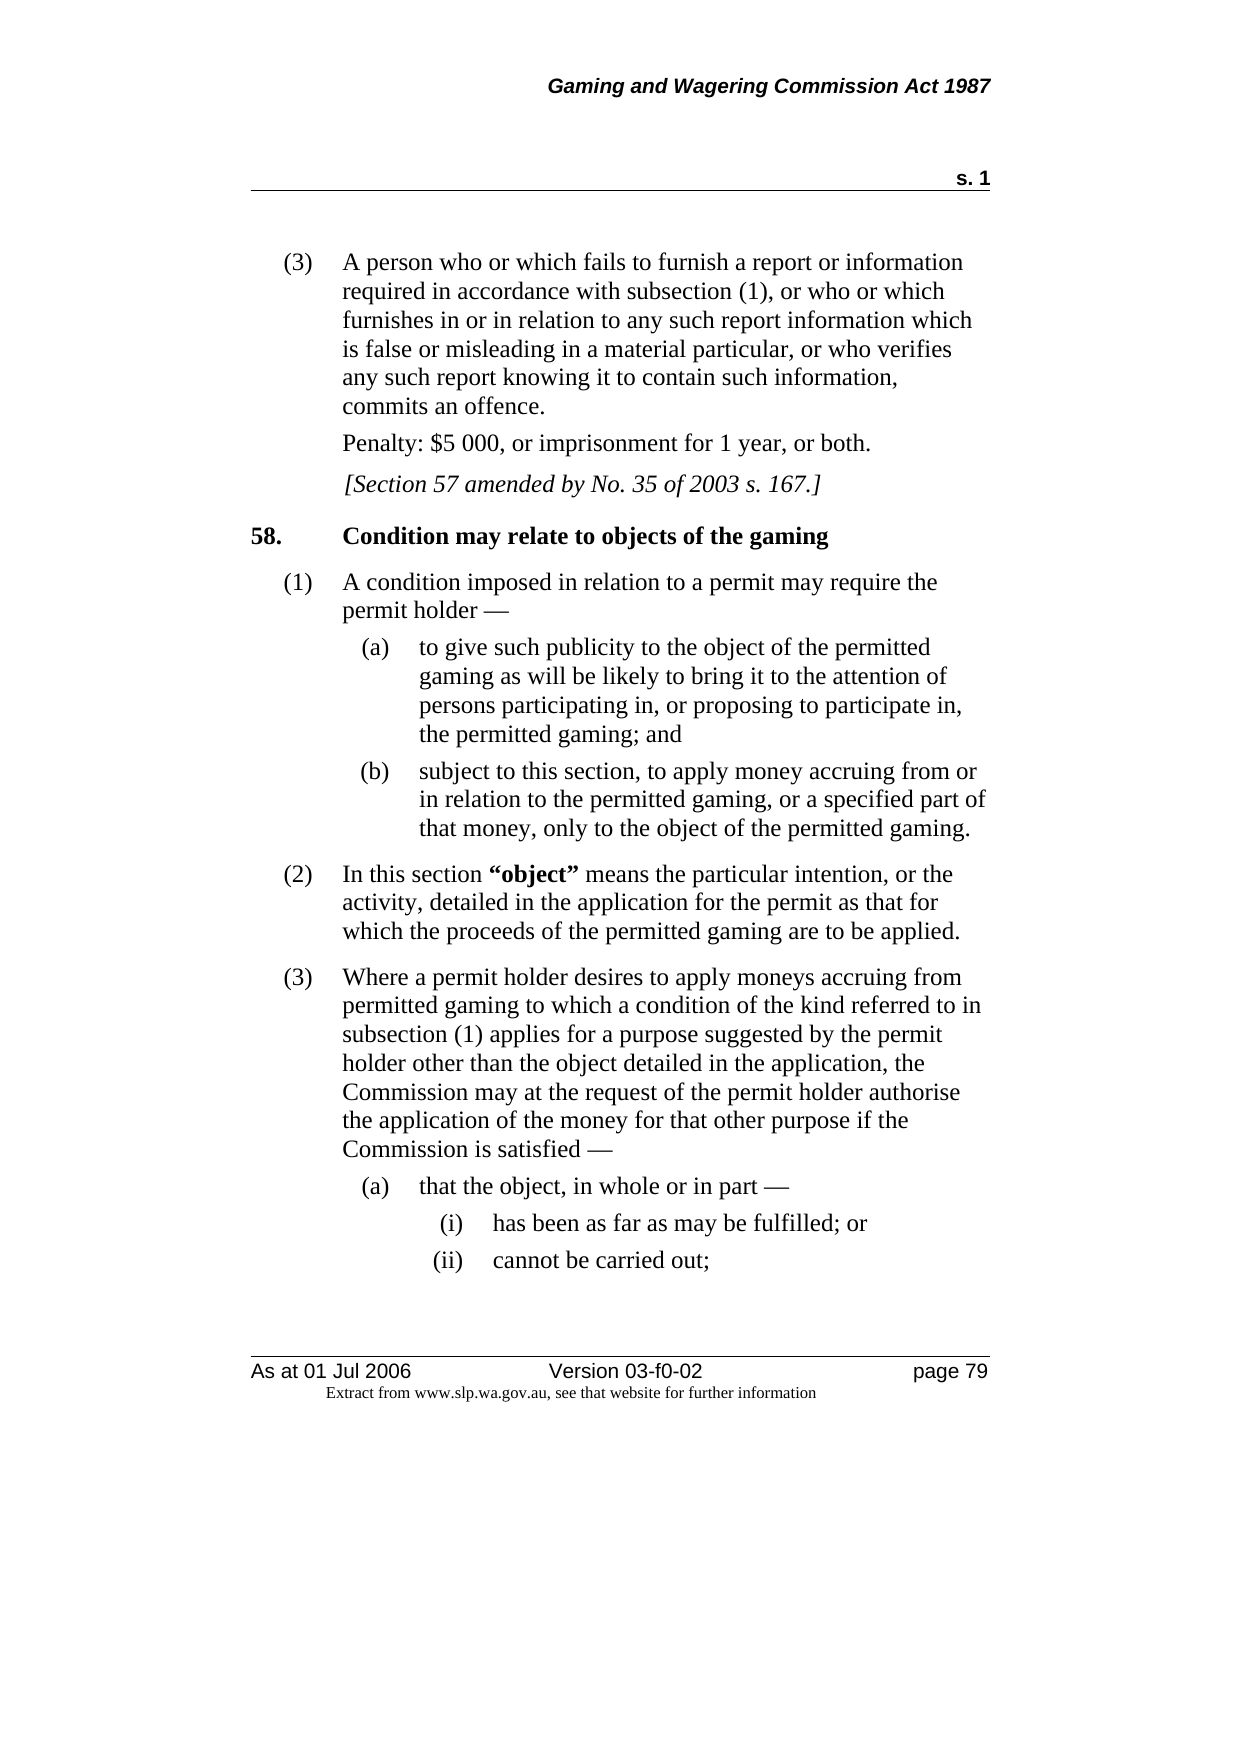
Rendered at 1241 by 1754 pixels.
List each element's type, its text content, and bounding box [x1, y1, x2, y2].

text (2) In this section “object” means the particular intention, or the activity, detailed in the application for the permit as that for which the proceeds of the permitted gaming are to be applied. [251, 859, 990, 945]
text (i) has been as far as may be fulfilled; or [251, 1208, 990, 1237]
subtitle 58. Condition may relate to objects of the gaming [251, 521, 990, 550]
text (b) subject to this section, to apply money accruing from or in relation to the permitted gaming, or a specified part of that money, only to the object of the permitted gaming. [251, 756, 990, 842]
text (3) A person who or which fails to furnish a report or information required in accordance with subsection (1), or who or which furnishes in or in relation to any such report information which is false or misleading in a material particular, or who verifies any such report knowing it to contain such information, commits an offence. [251, 247, 990, 420]
text [Section 57 amended by No. 35 of 2003 s. 167.] [251, 469, 990, 498]
text (ii) cannot be carried out; [251, 1245, 990, 1274]
text (a) that the object, in whole or in part — [251, 1171, 990, 1200]
text (1) A condition imposed in relation to a permit may require the permit holder — [251, 567, 990, 624]
text (3) Where a permit holder desires to apply moneys accruing from permitted gaming to which a condition of the kind referred to in subsection (1) applies for a purpose suggested by the permit holder other than the object detailed in the application, the Commission may at the request of the permit holder authorise the application of the money for that other purpose if the Commission is satisfied — [251, 962, 990, 1163]
text Penalty: $5 000, or imprisonment for 1 year, or both. [251, 428, 990, 457]
text (a) to give such publicity to the object of the permitted gaming as will be likely to bring it to the attention of persons participating in, or proposing to participate in, the permitted gaming; and [251, 632, 990, 747]
